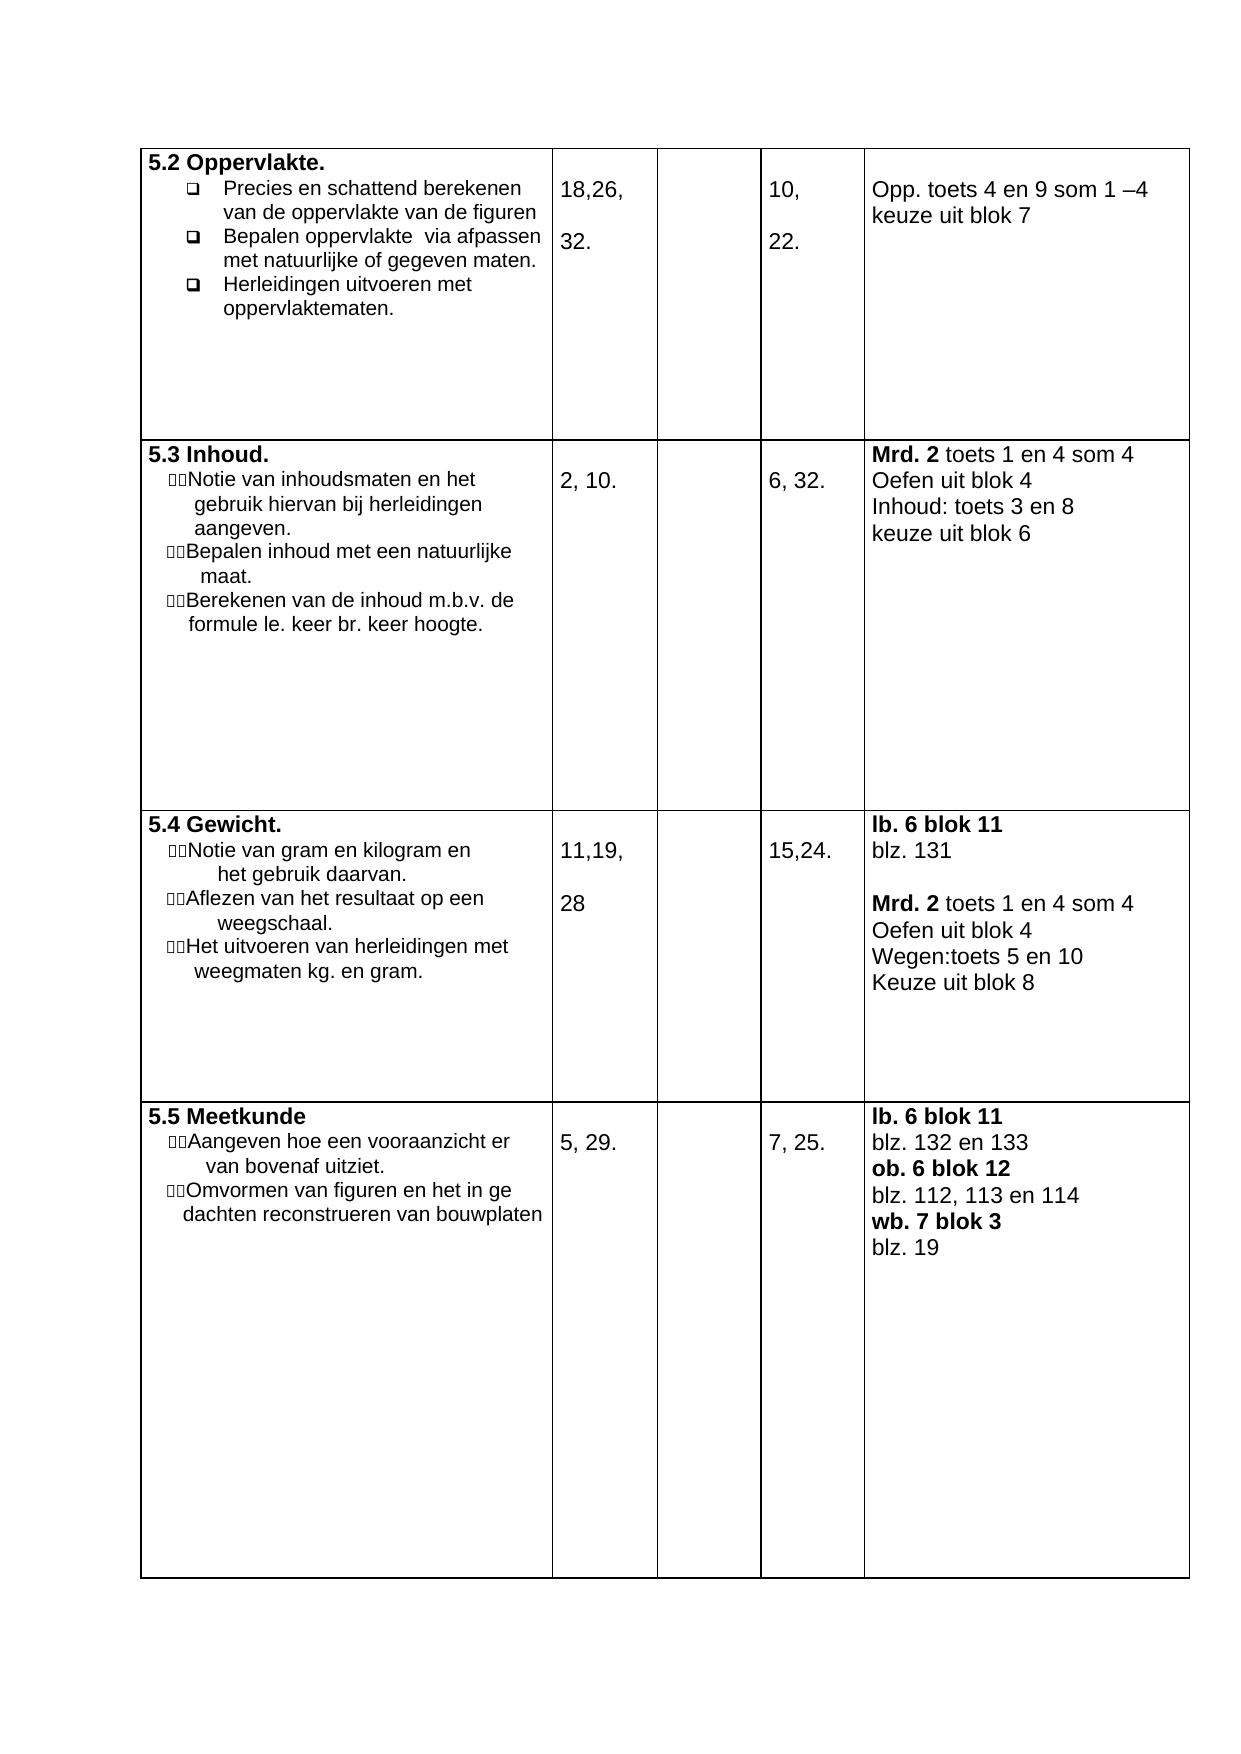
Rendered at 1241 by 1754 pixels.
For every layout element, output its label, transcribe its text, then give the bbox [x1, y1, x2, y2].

table_cell 15,24. [762, 811, 864, 1101]
table_cell Opp. toets 4 en 9 som 1 –4 keuze uit blok 7 [865, 149, 1189, 439]
table_cell 5.3 Inhoud. Notie van inhoudsmaten en het gebruik hiervan bij herleidingen aangeven. Bepalen inhoud met een natuurlijke maat. Berekenen van de inhoud m.b.v. de formule le. keer br. keer hoogte. [142, 441, 552, 809]
table_cell [658, 1103, 760, 1577]
table_cell lb. 6 blok 11 blz. 131 Mrd. 2 toets 1 en 4 som 4 Oefen uit blok 4 Wegen:toets 5 en 10 Keuze uit blok 8 [865, 811, 1189, 1101]
table_cell 6, 32. [762, 441, 864, 809]
table_cell 5.2 Oppervlakte. Precies en schattend berekenen van de oppervlakte van de figuren Bepalen oppervlakte via afpassen met natuurlijke of gegeven maten. Herleidingen uitvoeren met oppervlaktematen. [142, 149, 552, 439]
table_cell 11,19, 28 [553, 811, 657, 1101]
table_cell 18,26, 32. [553, 149, 657, 439]
table_cell lb. 6 blok 11 blz. 132 en 133 ob. 6 blok 12 blz. 112, 113 en 114 wb. 7 blok 3 blz. 19 [865, 1103, 1189, 1577]
table_cell [658, 441, 760, 809]
table_cell 2, 10. [553, 441, 657, 809]
table_cell [658, 811, 760, 1101]
table_cell 5.4 Gewicht. Notie van gram en kilogram en het gebruik daarvan. Aflezen van het resultaat op een weegschaal. Het uitvoeren van herleidingen met weegmaten kg. en gram. [142, 811, 552, 1101]
table_cell 7, 25. [762, 1103, 864, 1577]
table_cell 5.5 Meetkunde Aangeven hoe een vooraanzicht er van bovenaf uitziet. Omvormen van figuren en het in ge dachten reconstrueren van bouwplaten [142, 1103, 552, 1577]
table_cell 10, 22. [762, 149, 864, 439]
table_cell Mrd. 2 toets 1 en 4 som 4 Oefen uit blok 4 Inhoud: toets 3 en 8 keuze uit blok 6 [865, 441, 1189, 809]
table_cell [658, 149, 760, 439]
table_cell 5, 29. [553, 1103, 657, 1577]
